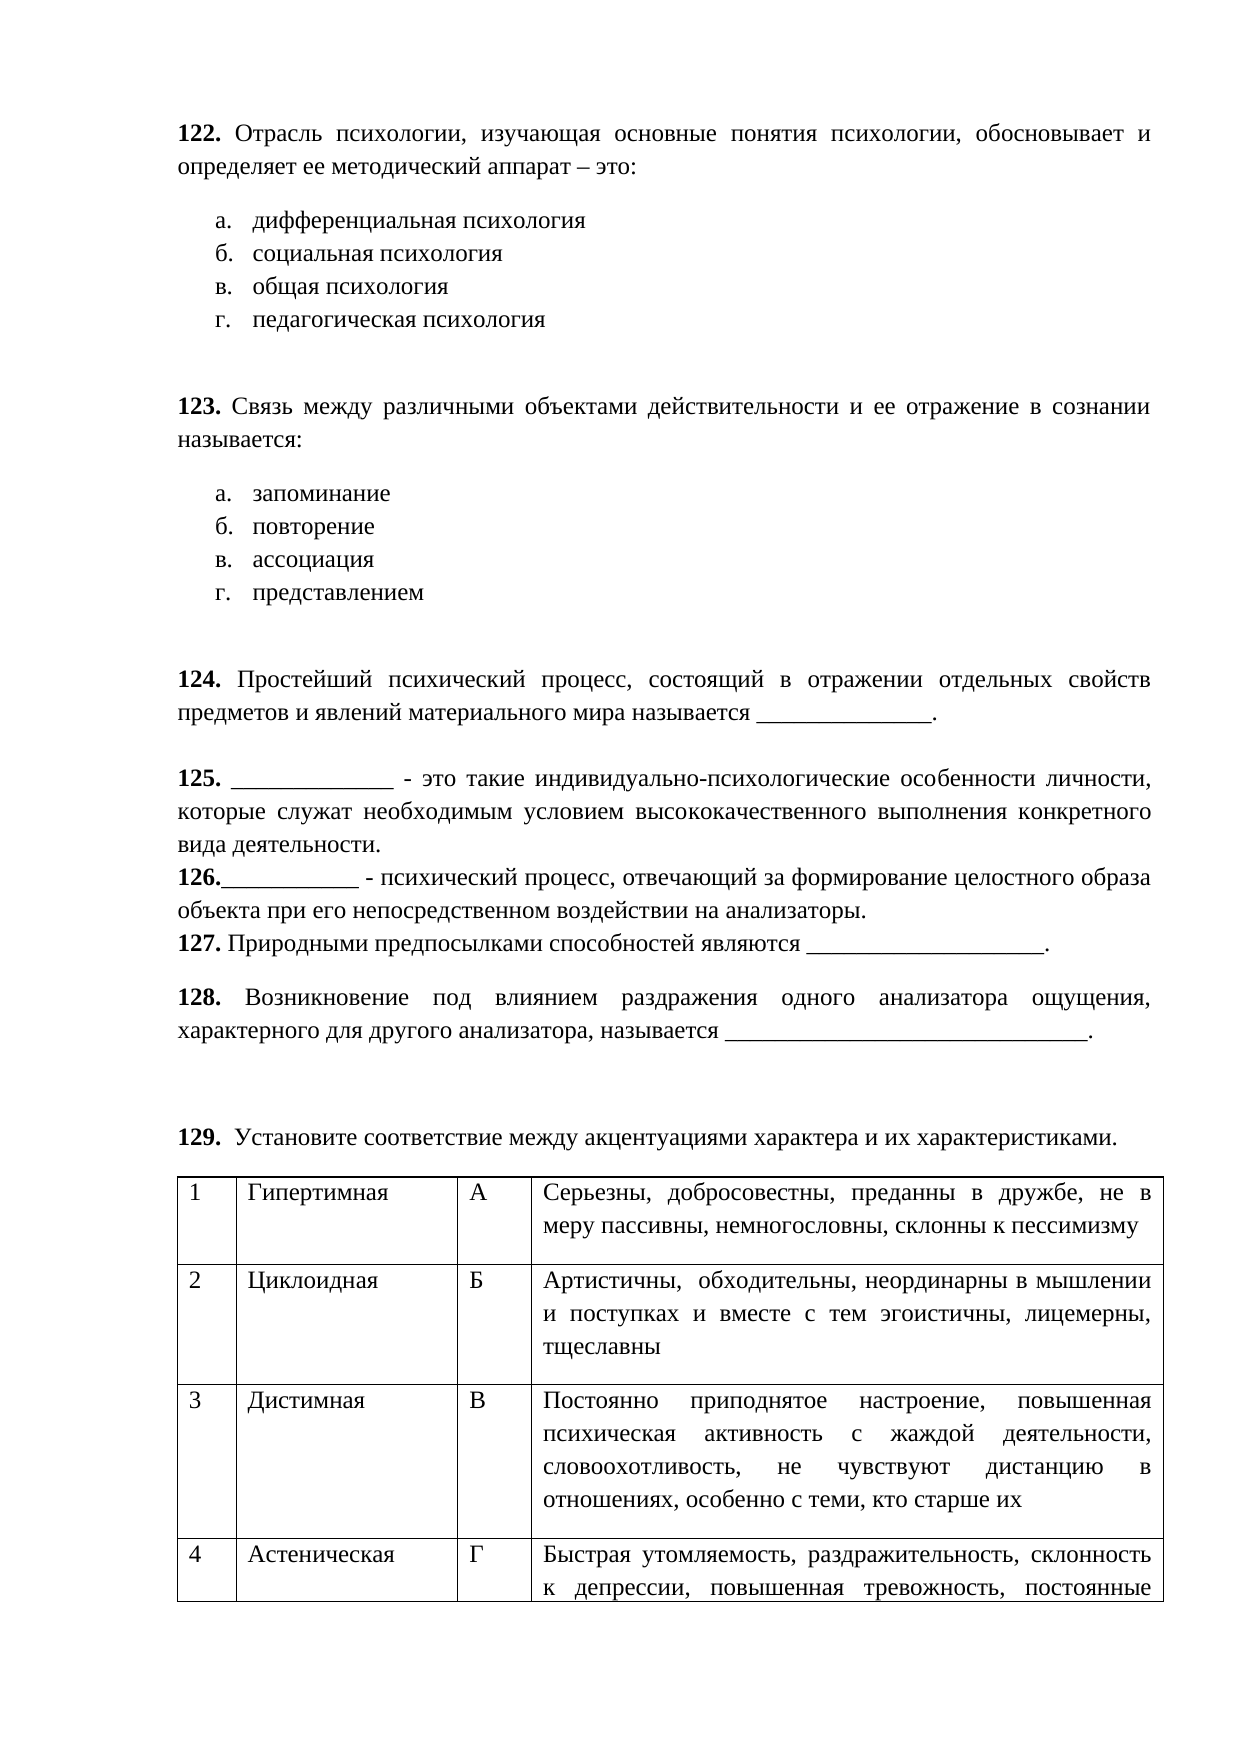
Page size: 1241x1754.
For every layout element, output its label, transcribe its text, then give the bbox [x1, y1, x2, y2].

list социальная психология [215, 238, 1152, 267]
list ассоциация [215, 544, 1152, 573]
text 128. Возникновение под влиянием раздражения одного анализатора ощущения, характерного для другого анализатора, называется _____________________________. [177, 982, 1152, 1043]
table_cell 2 [178, 1265, 236, 1384]
text 122. Отрасль психологии, изучающая основные понятия психологии, обосновывает и определяет ее методический аппарат – это: [177, 118, 1152, 180]
text 124. Простейший психический процесс, состоящий в отражении отдельных свойств предметов и явлений материального мира называется ______________. [177, 664, 1152, 726]
list общая психология [215, 271, 1152, 300]
table_cell Постоянно приподнятое настроение, повышенная психическая активность с жаждой деятельности, словоохотливость, не чувствуют дистанцию в отношениях, особенно с теми, кто старше их [532, 1385, 1163, 1538]
text 123. Связь между различными объектами действительности и ее отражение в сознании называется: [177, 391, 1152, 453]
table_cell Г [458, 1539, 531, 1601]
table_cell Б [458, 1265, 531, 1384]
table_cell В [458, 1385, 531, 1538]
list педагогическая психология [215, 304, 1152, 333]
table_cell 3 [178, 1385, 236, 1538]
table_header Гипертимная [237, 1178, 457, 1264]
text 129. Установите соответствие между акцентуациями характера и их характеристиками. [177, 1122, 1152, 1151]
table_cell Артистичны, обходительны, неординарны в мышлении и поступках и вместе с тем эгоистичны, лицемерны, тщеславны [532, 1265, 1163, 1384]
text 127. Природными предпосылками способностей являются ___________________. [177, 928, 1152, 957]
table_header А [458, 1178, 531, 1264]
table_header Серьезны, добросовестны, преданны в дружбе, не в меру пассивны, немногословны, склонны к пессимизму [532, 1178, 1163, 1264]
table_header 1 [178, 1178, 236, 1264]
list запоминание [215, 478, 1152, 507]
text 126.___________ - психический процесс, отвечающий за формирование целостного образа объекта при его непосредственном воздействии на анализаторы. [177, 862, 1152, 924]
table_cell 4 [178, 1539, 236, 1601]
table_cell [532, 1539, 1163, 1601]
table_cell Астеническая [237, 1539, 457, 1601]
list повторение [215, 511, 1152, 539]
table_cell Циклоидная [237, 1265, 457, 1384]
table_cell Дистимная [237, 1385, 457, 1538]
text 125. _____________ - это такие индивидуально-психологические особенности личности, которые служат необходимым условием высококачественного выполнения конкретного вида деятельности. [177, 763, 1152, 858]
list представлением [215, 577, 1152, 606]
list дифференциальная психология [215, 205, 1152, 234]
